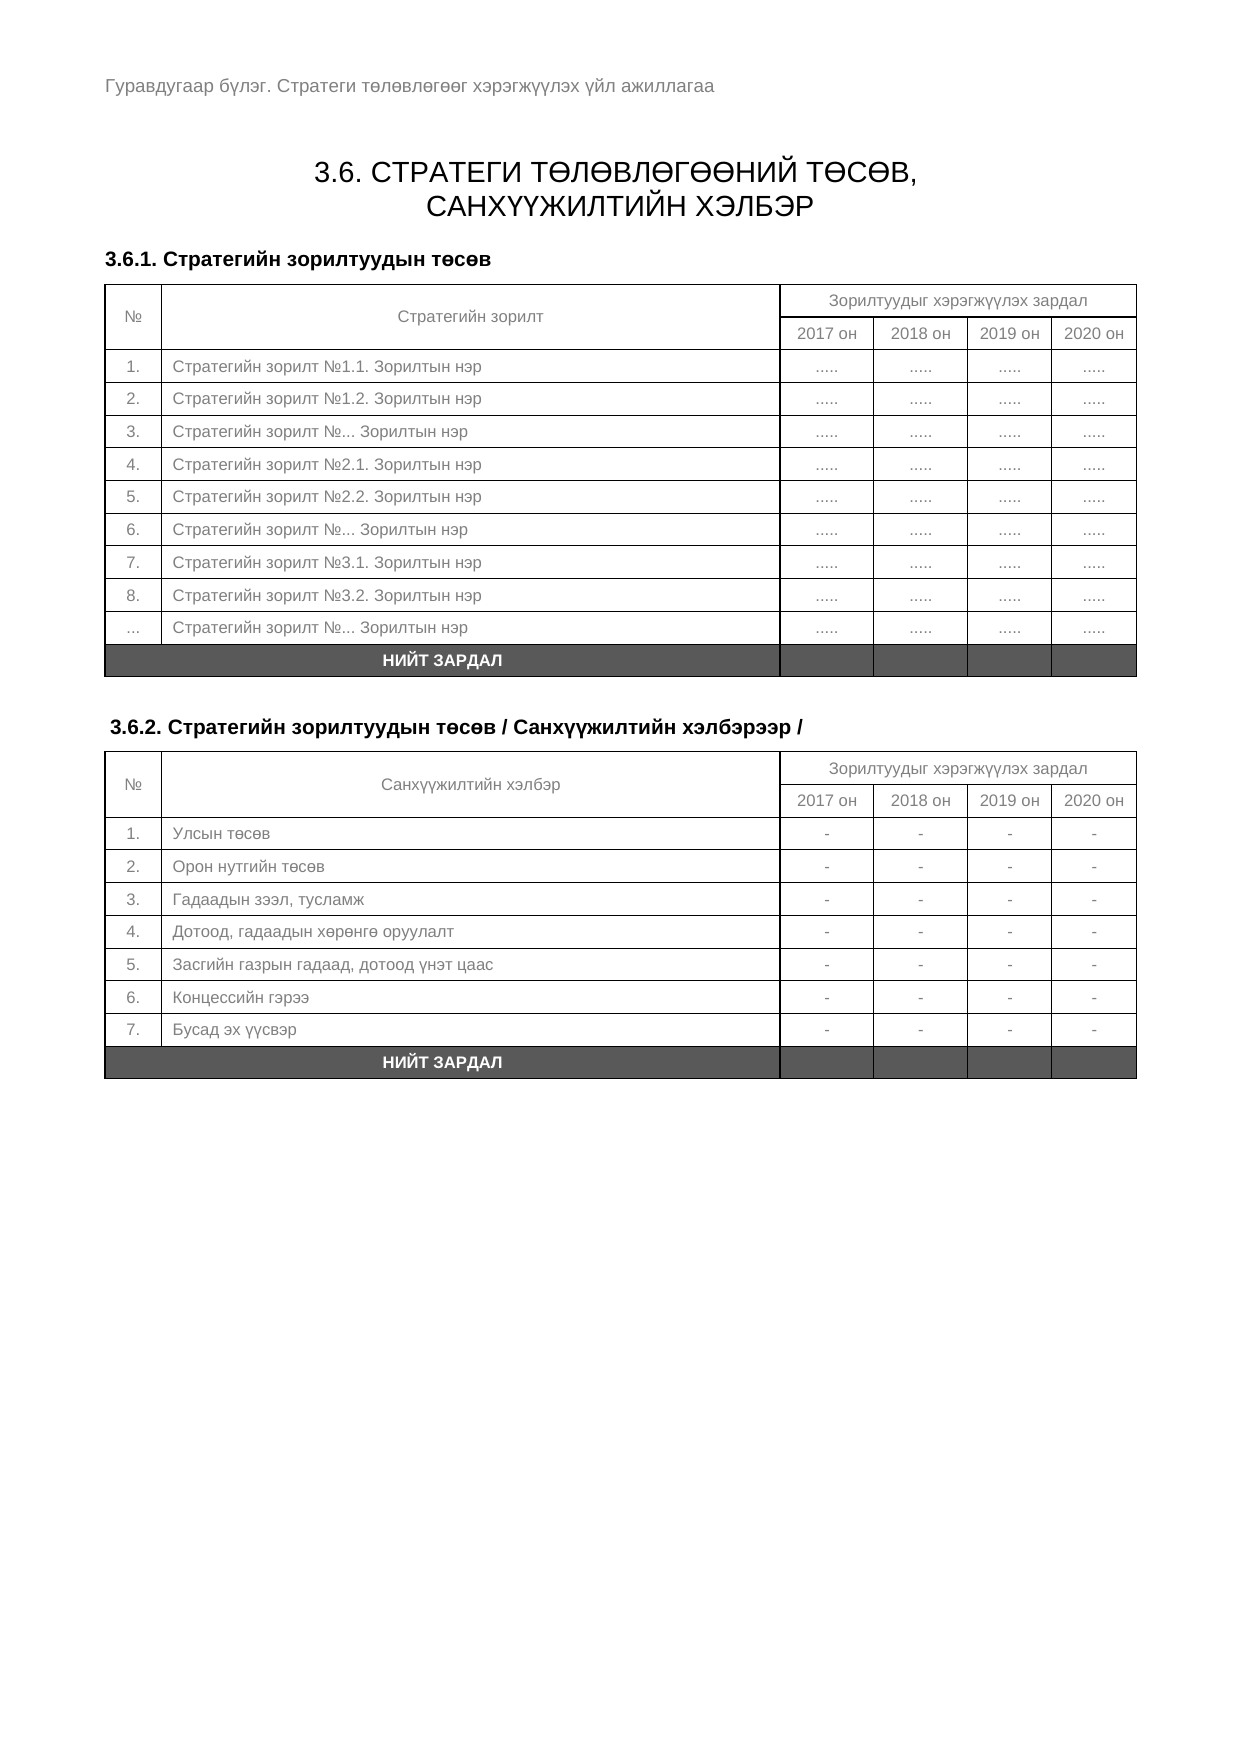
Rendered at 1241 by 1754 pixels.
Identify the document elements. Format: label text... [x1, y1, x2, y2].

table_cell 4. [106, 448, 161, 480]
table_cell 2. [106, 383, 161, 414]
table_cell НИЙТ ЗАРДАЛ [106, 645, 779, 676]
table_cell Стратегийн зорилт №1.2. Зорилтын нэр [162, 383, 779, 414]
table_cell 5. [106, 949, 161, 980]
table_cell [968, 1047, 1051, 1078]
table_cell ..... [874, 448, 967, 480]
table_cell ..... [1052, 383, 1136, 414]
table_cell Улсын төсөв [162, 818, 779, 849]
table_cell ... [106, 612, 161, 643]
table_header Стратегийн зорилт [162, 285, 779, 349]
table_cell Гадаадын зээл, тусламж [162, 883, 779, 915]
table_cell НИЙТ ЗАРДАЛ [106, 1047, 779, 1078]
table_cell Стратегийн зорилт №2.1. Зорилтын нэр [162, 448, 779, 480]
table_cell Дотоод, гадаадын хөрөнгө оруулалт [162, 916, 779, 947]
table_cell ..... [968, 383, 1051, 414]
table_cell 1. [106, 818, 161, 849]
table_cell - [968, 850, 1051, 882]
table_cell Засгийн газрын гадаад, дотоод үнэт цаас [162, 949, 779, 980]
table_cell - [968, 818, 1051, 849]
table_cell - [781, 1014, 873, 1046]
table_cell Стратегийн зорилт №... Зорилтын нэр [162, 612, 779, 643]
table_cell - [874, 949, 967, 980]
table_cell ..... [1052, 416, 1136, 447]
table_cell - [874, 981, 967, 1013]
table_cell ..... [874, 546, 967, 578]
table_cell ..... [1052, 546, 1136, 578]
table_cell - [781, 818, 873, 849]
table_cell Стратегийн зорилт №2.2. Зорилтын нэр [162, 481, 779, 513]
table_cell 7. [106, 1014, 161, 1046]
table_cell - [1052, 981, 1136, 1013]
table_cell ..... [874, 514, 967, 545]
table_cell - [1052, 818, 1136, 849]
table_cell ..... [1052, 612, 1136, 643]
table_cell 3. [106, 416, 161, 447]
table_cell ..... [781, 612, 873, 643]
table_cell Стратегийн зорилт №3.1. Зорилтын нэр [162, 546, 779, 578]
table_cell ..... [781, 481, 873, 513]
table_cell - [781, 883, 873, 915]
table_cell - [968, 916, 1051, 947]
table_cell ..... [1052, 579, 1136, 611]
table_cell - [968, 981, 1051, 1013]
table_cell ..... [781, 448, 873, 480]
table_cell - [781, 916, 873, 947]
table_cell ..... [968, 579, 1051, 611]
table_cell 7. [106, 546, 161, 578]
table_cell Бусад эх үүсвэр [162, 1014, 779, 1046]
table_cell Стратегийн зорилт №... Зорилтын нэр [162, 514, 779, 545]
table_cell 2017 он [781, 785, 873, 817]
table_cell ..... [968, 612, 1051, 643]
table_cell [874, 1047, 967, 1078]
text 3.6.1. Стратегийн зорилтуудын төсөв [105, 247, 1135, 271]
table_cell 3. [106, 883, 161, 915]
table_cell [874, 645, 967, 676]
table_cell ..... [874, 383, 967, 414]
table_cell - [874, 850, 967, 882]
table_cell 6. [106, 981, 161, 1013]
table_cell - [968, 883, 1051, 915]
table_cell [1052, 645, 1136, 676]
table_cell 2018 он [874, 318, 967, 349]
text 3.6.2. Стратегийн зорилтуудын төсөв / Санхүүжилтийн хэлбэрээр / [105, 715, 1135, 739]
table_cell - [874, 883, 967, 915]
table_cell ..... [1052, 481, 1136, 513]
table_cell ..... [781, 383, 873, 414]
table_cell ..... [781, 514, 873, 545]
table_cell - [1052, 949, 1136, 980]
table_cell [1052, 1047, 1136, 1078]
table_header № [106, 752, 161, 817]
table_cell 4. [106, 916, 161, 947]
table_cell ..... [968, 448, 1051, 480]
table_cell - [781, 850, 873, 882]
table_cell 2020 он [1052, 318, 1136, 349]
table_cell ..... [781, 416, 873, 447]
table_cell 2017 он [781, 318, 873, 349]
table_cell ..... [968, 514, 1051, 545]
table_cell 2019 он [968, 318, 1051, 349]
table_cell [781, 1047, 873, 1078]
table_cell 2020 он [1052, 785, 1136, 817]
table_cell - [781, 949, 873, 980]
table_cell - [968, 949, 1051, 980]
table_cell - [781, 981, 873, 1013]
table_cell ..... [781, 579, 873, 611]
table_header Зорилтуудыг хэрэгжүүлэх зардал [781, 285, 1136, 316]
table_cell ..... [781, 350, 873, 382]
table_header Санхүүжилтийн хэлбэр [162, 752, 779, 817]
table_cell ..... [968, 481, 1051, 513]
table_cell 2018 он [874, 785, 967, 817]
table_cell Стратегийн зорилт №1.1. Зорилтын нэр [162, 350, 779, 382]
table_cell ..... [781, 546, 873, 578]
table_cell ..... [968, 350, 1051, 382]
table_cell - [874, 818, 967, 849]
table_cell ..... [874, 612, 967, 643]
table_cell ..... [874, 350, 967, 382]
table_cell - [1052, 883, 1136, 915]
table_cell Орон нутгийн төсөв [162, 850, 779, 882]
table_cell Стратегийн зорилт №3.2. Зорилтын нэр [162, 579, 779, 611]
table_cell ..... [874, 481, 967, 513]
table_cell ..... [968, 546, 1051, 578]
table_header Зорилтуудыг хэрэгжүүлэх зардал [781, 752, 1136, 784]
table_cell 2019 он [968, 785, 1051, 817]
table_cell ..... [1052, 350, 1136, 382]
table_cell - [874, 916, 967, 947]
table_cell Стратегийн зорилт №... Зорилтын нэр [162, 416, 779, 447]
table_cell [968, 645, 1051, 676]
table_cell Концессийн гэрээ [162, 981, 779, 1013]
table_cell [781, 645, 873, 676]
table_cell 2. [106, 850, 161, 882]
table_cell ..... [874, 579, 967, 611]
table_cell 8. [106, 579, 161, 611]
table_cell - [874, 1014, 967, 1046]
table_cell 6. [106, 514, 161, 545]
table_cell - [968, 1014, 1051, 1046]
table_cell ..... [968, 416, 1051, 447]
table_header № [106, 285, 161, 349]
table_cell 1. [106, 350, 161, 382]
text 3.6. СТРАТЕГИ ТӨЛӨВЛӨГӨӨНИЙ ТӨСӨВ, САНХҮҮЖИЛТИЙН ХЭЛБЭР [105, 122, 1135, 222]
table_cell 5. [106, 481, 161, 513]
table_cell ..... [1052, 514, 1136, 545]
table_cell ..... [874, 416, 967, 447]
table_cell - [1052, 916, 1136, 947]
table_cell - [1052, 850, 1136, 882]
table_cell ..... [1052, 448, 1136, 480]
table_cell - [1052, 1014, 1136, 1046]
